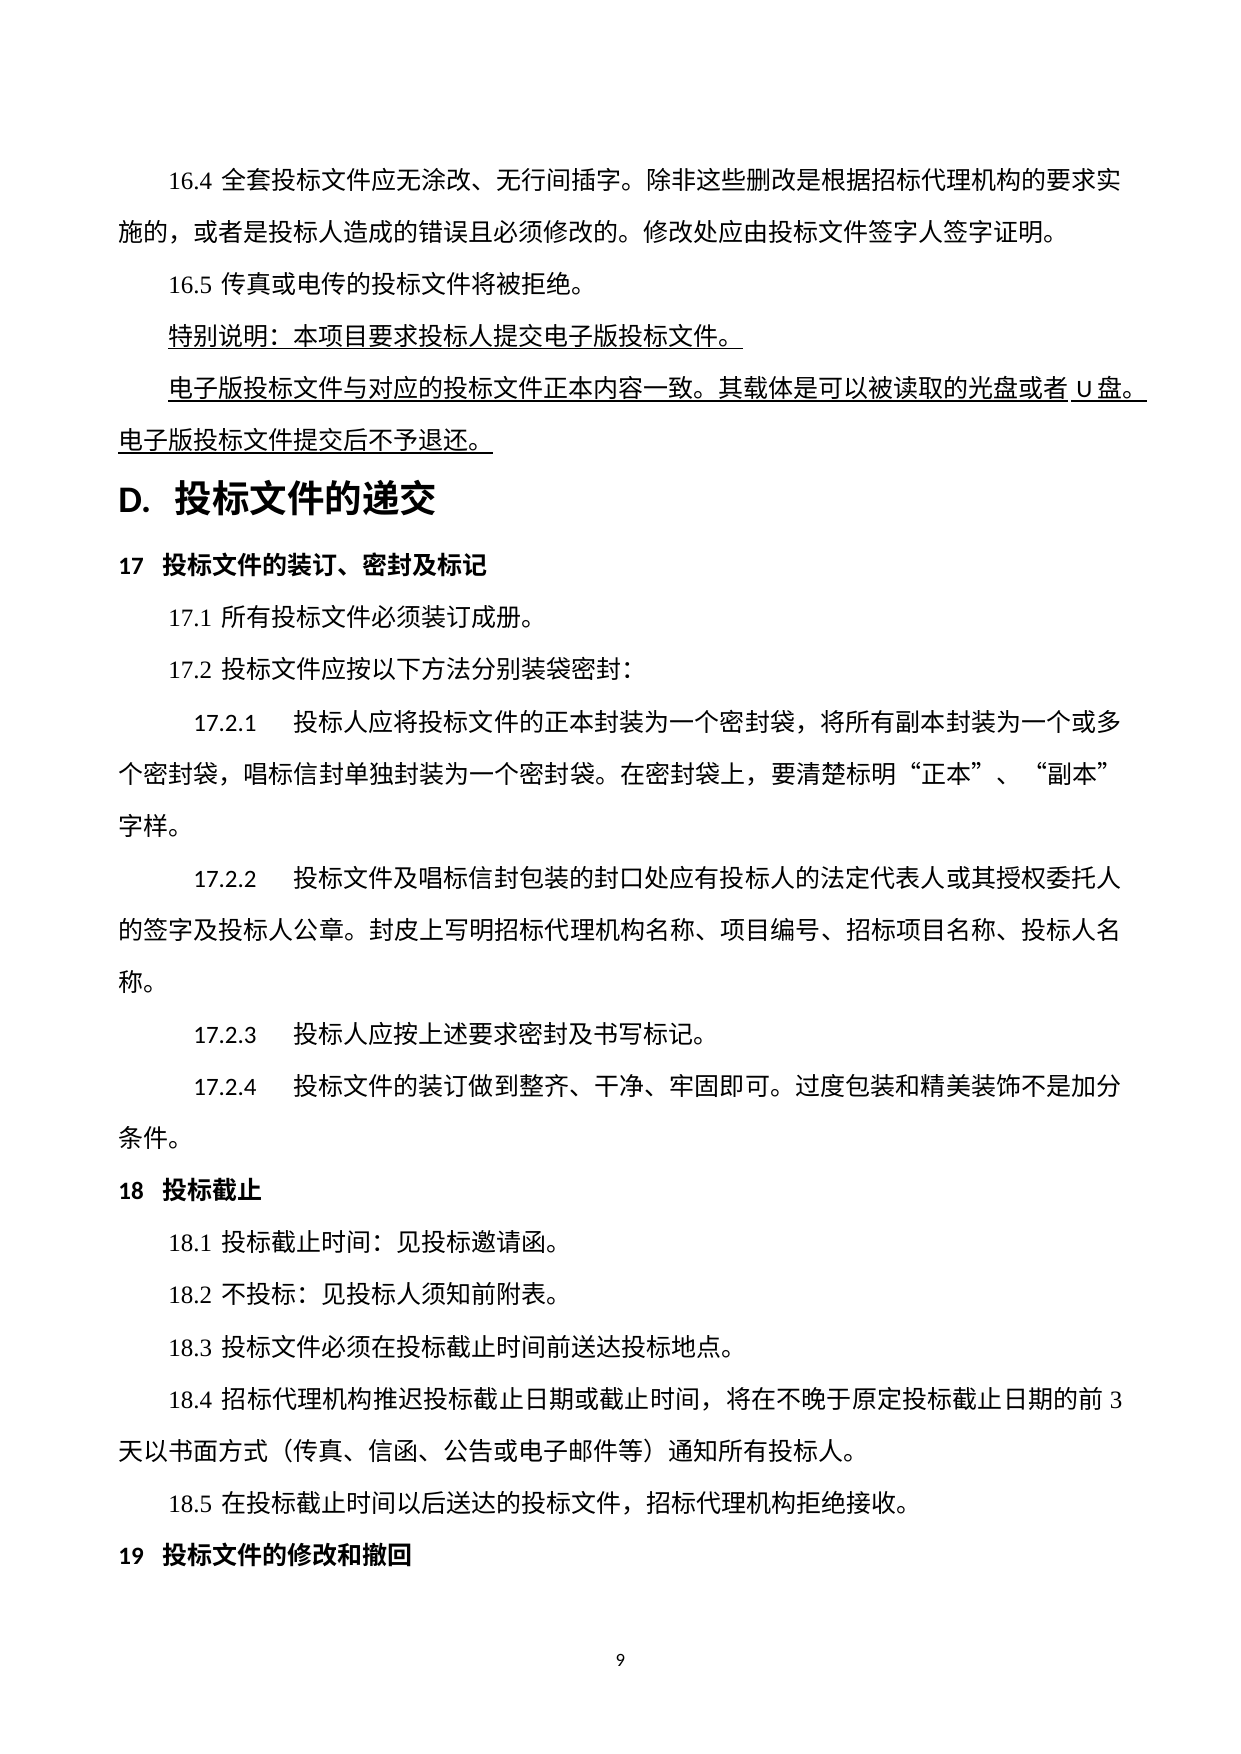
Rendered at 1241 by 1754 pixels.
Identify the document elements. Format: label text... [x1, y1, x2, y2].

list 投标人应按上述要求密封及书写标记。 [118, 1002, 1122, 1054]
list 投标文件及唱标信封包装的封口处应有投标人的法定代表人或其授权委托人的签字及投标人公章。封皮上写明招标代理机构名称、项目编号、招标项目名称、投标人名称。 [118, 846, 1122, 1002]
subtitle 在投标截止时间以后送达的投标文件，招标代理机构拒绝接收。 [118, 1471, 1122, 1523]
text 电子版投标文件与对应的投标文件正本内容一致。其载体是可以被读取的光盘或者U盘。电子版投标文件提交后不予退还。 [118, 356, 1122, 460]
list 投标文件的装订、密封及标记 [118, 533, 1122, 585]
subtitle 全套投标文件应无涂改、无行间插字。除非这些删改是根据招标代理机构的要求实施的，或者是投标人造成的错误且必须修改的。修改处应由投标文件签字人签字证明。 [118, 148, 1122, 252]
subtitle 投标截止时间：见投标邀请函。 [118, 1210, 1122, 1262]
subtitle 所有投标文件必须装订成册。 [118, 585, 1122, 637]
list 投标文件的递交 [118, 471, 1122, 523]
subtitle 不投标：见投标人须知前附表。 [118, 1262, 1122, 1314]
subtitle 投标文件必须在投标截止时间前送达投标地点。 [118, 1314, 1122, 1366]
list 投标文件的装订做到整齐、干净、牢固即可。过度包装和精美装饰不是加分条件。 [118, 1054, 1122, 1158]
list 投标文件的修改和撤回 [118, 1523, 1122, 1575]
subtitle 招标代理机构推迟投标截止日期或截止时间，将在不晚于原定投标截止日期的前3天以书面方式（传真、信函、公告或电子邮件等）通知所有投标人。 [118, 1366, 1122, 1471]
text 特别说明：本项目要求投标人提交电子版投标文件。 [118, 304, 1122, 356]
subtitle 投标文件应按以下方法分别装袋密封： [118, 637, 1122, 689]
subtitle 传真或电传的投标文件将被拒绝。 [118, 252, 1122, 304]
list 投标人应将投标文件的正本封装为一个密封袋，将所有副本封装为一个或多个密封袋，唱标信封单独封装为一个密封袋。在密封袋上，要清楚标明“正本”、“副本”字样。 [118, 689, 1122, 846]
list 投标截止 [118, 1158, 1122, 1210]
